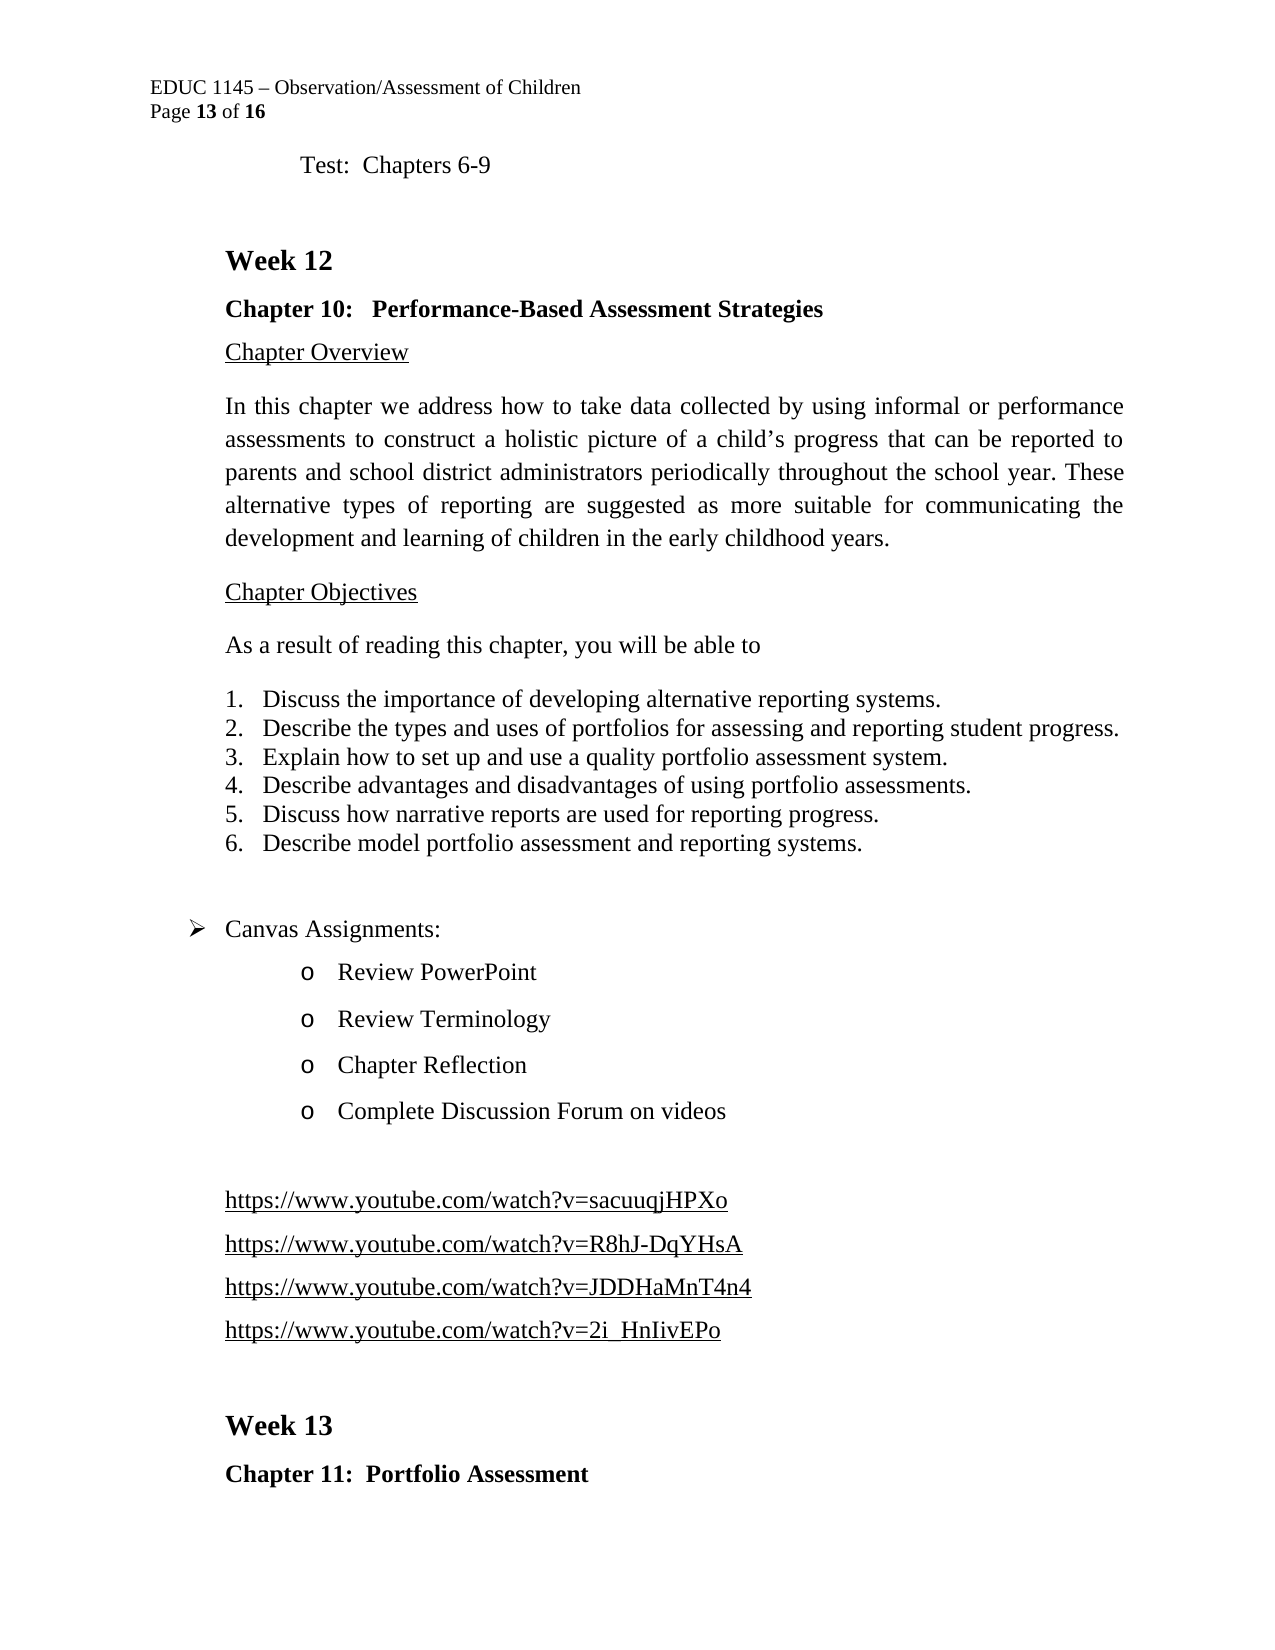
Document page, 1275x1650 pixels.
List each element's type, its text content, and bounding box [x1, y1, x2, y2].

list Chapter Reflection [300, 1050, 1125, 1081]
list Explain how to set up and use a quality portfolio assessment system. [225, 742, 1125, 771]
text Chapter 10: Performance-Based Assessment Strategies [150, 294, 1125, 322]
list Discuss how narrative reports are used for reporting progress. [225, 799, 1125, 828]
text Chapter Objectives [150, 577, 1125, 605]
text https://www.youtube.com/watch?v=sacuuqjHPXo [150, 1186, 1125, 1214]
list Test: Chapters 6-9 [225, 150, 1125, 179]
list Discuss the importance of developing alternative reporting systems. [225, 684, 1125, 713]
text Chapter Overview [150, 337, 1125, 366]
list Describe advantages and disadvantages of using portfolio assessments. [225, 771, 1125, 799]
list Describe the types and uses of portfolios for assessing and reporting student progress. [225, 713, 1125, 742]
text In this chapter we address how to take data collected by using informal or performance assessments to construct a holistic picture of a child’s progress that can be reported to parents and school district administrators periodically throughout the school year. These alternative types of reporting are suggested as more suitable for communicating the development and learning of children in the early childhood years. [225, 391, 1125, 552]
text Chapter 11: Portfolio Assessment [150, 1459, 1125, 1487]
list Complete Discussion Forum on videos [300, 1096, 1125, 1127]
list Review Terminology [300, 1004, 1125, 1034]
text https://www.youtube.com/watch?v=R8hJ-DqYHsA [150, 1229, 1125, 1257]
text https://www.youtube.com/watch?v=2i_HnIivEPo [150, 1315, 1125, 1344]
text https://www.youtube.com/watch?v=JDDHaMnT4n4 [150, 1272, 1125, 1301]
text As a result of reading this chapter, you will be able to [150, 631, 1125, 659]
list Describe model portfolio assessment and reporting systems. [225, 828, 1125, 857]
text Week 12 [150, 243, 1125, 277]
text Week 13 [150, 1408, 1125, 1442]
list Review PowerPoint [300, 957, 1125, 988]
list Canvas Assignments: [187, 914, 1125, 943]
